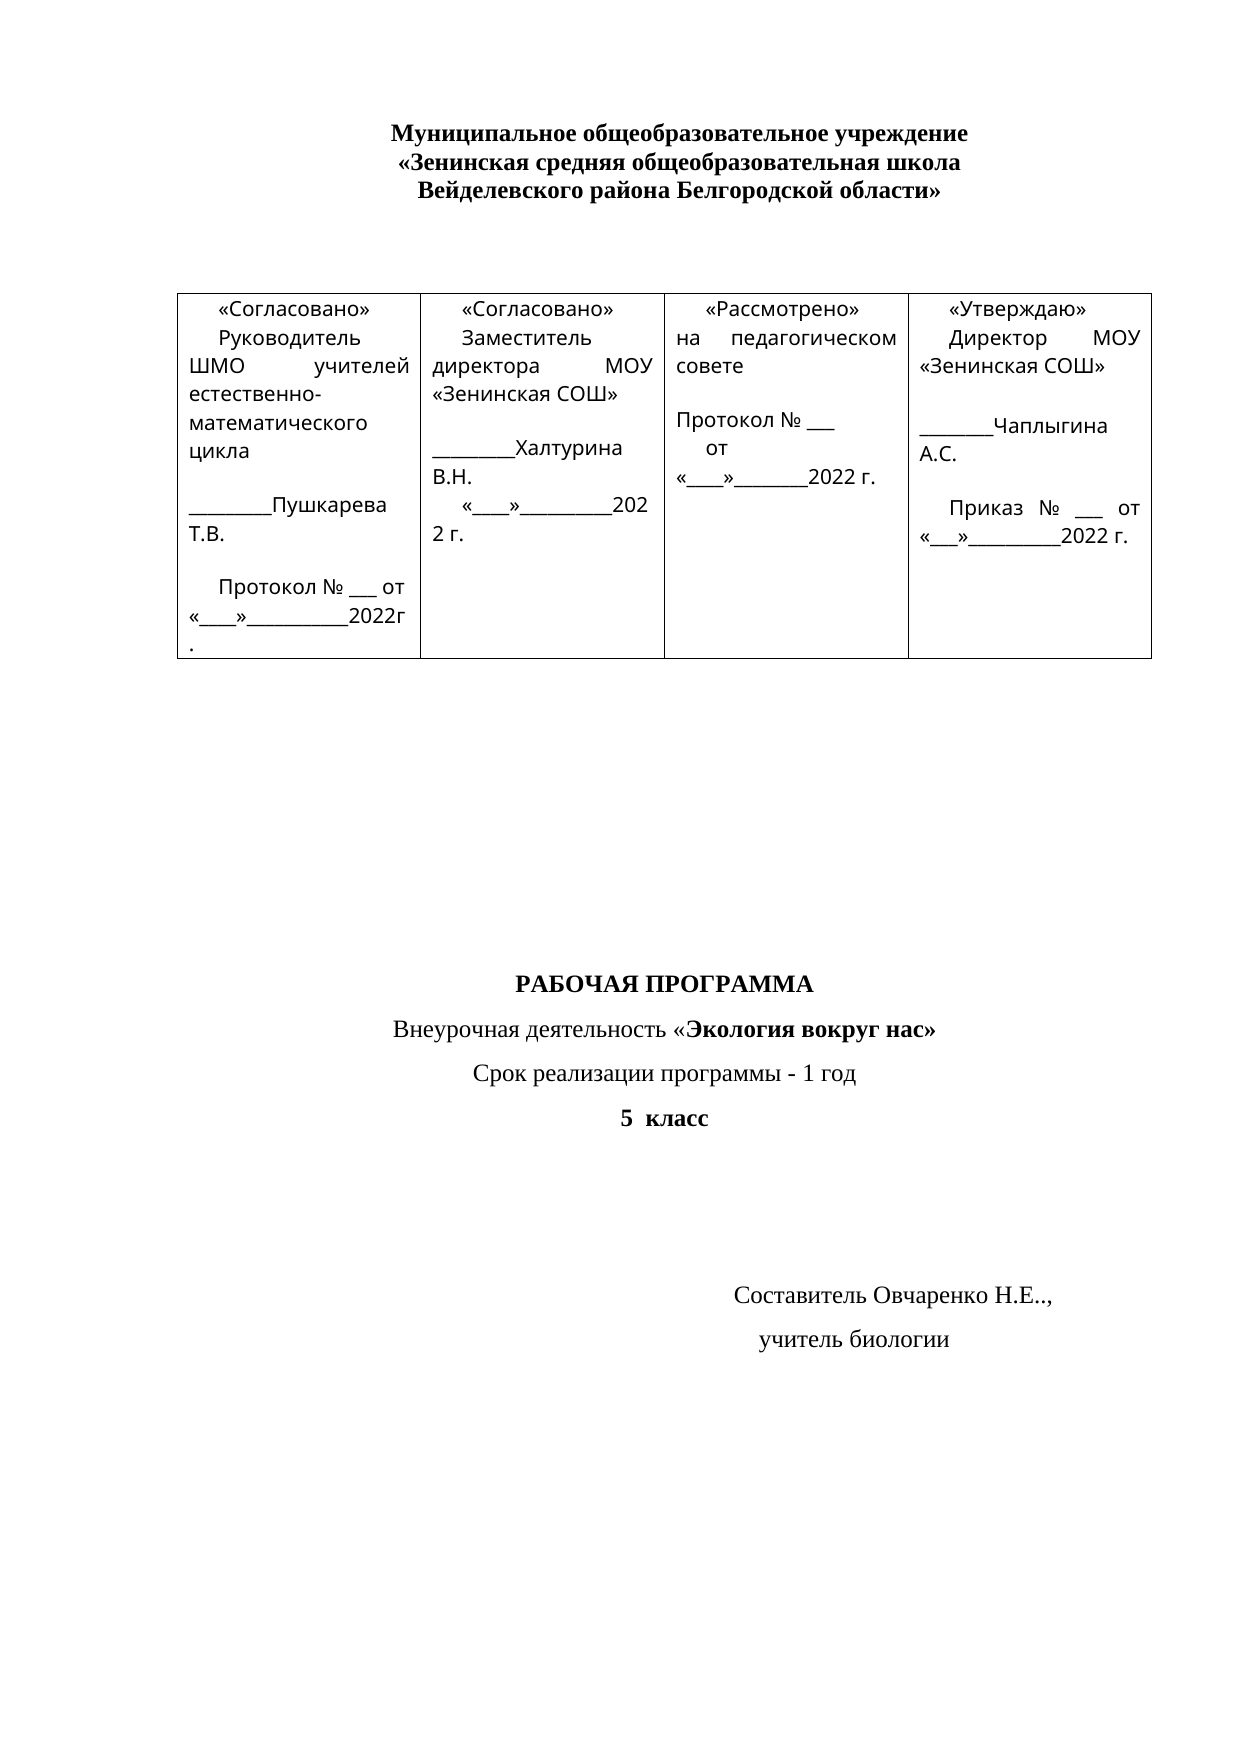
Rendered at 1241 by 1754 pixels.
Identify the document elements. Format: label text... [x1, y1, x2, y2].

text «Зенинская средняя общеобразовательная школа [177, 147, 1152, 176]
text Срок реализации программы - 1 год [177, 1058, 1152, 1087]
table_header «Согласовано» Руководитель ШМО учителей естественно-математического цикла _________Пушкарева Т.В. Протокол № ___ от «____»___________2022г. [178, 294, 420, 658]
table_header «Утверждаю» Директор МОУ «Зенинская СОШ» ________Чаплыгина А.С. Приказ № ___ от «___»__________2022 г. [909, 294, 1151, 658]
text Составитель Овчаренко Н.Е.., [177, 1280, 1152, 1309]
text Муниципальное общеобразовательное учреждение [177, 118, 1152, 147]
text учитель биологии [177, 1324, 1152, 1353]
text Вейделевского района Белгородской области» [177, 176, 1152, 204]
text 5 класс [177, 1103, 1152, 1131]
text РАБОЧАЯ ПРОГРАММА [177, 969, 1152, 998]
table_header «Согласовано» Заместитель директора МОУ «Зенинская СОШ» _________Халтурина В.Н. «____»__________2022 г. [421, 294, 664, 658]
text Внеурочная деятельность «Экология вокруг нас» [177, 1014, 1152, 1043]
table_header «Рассмотрено» на педагогическом совете Протокол № ___ от «____»________2022 г. [665, 294, 908, 658]
